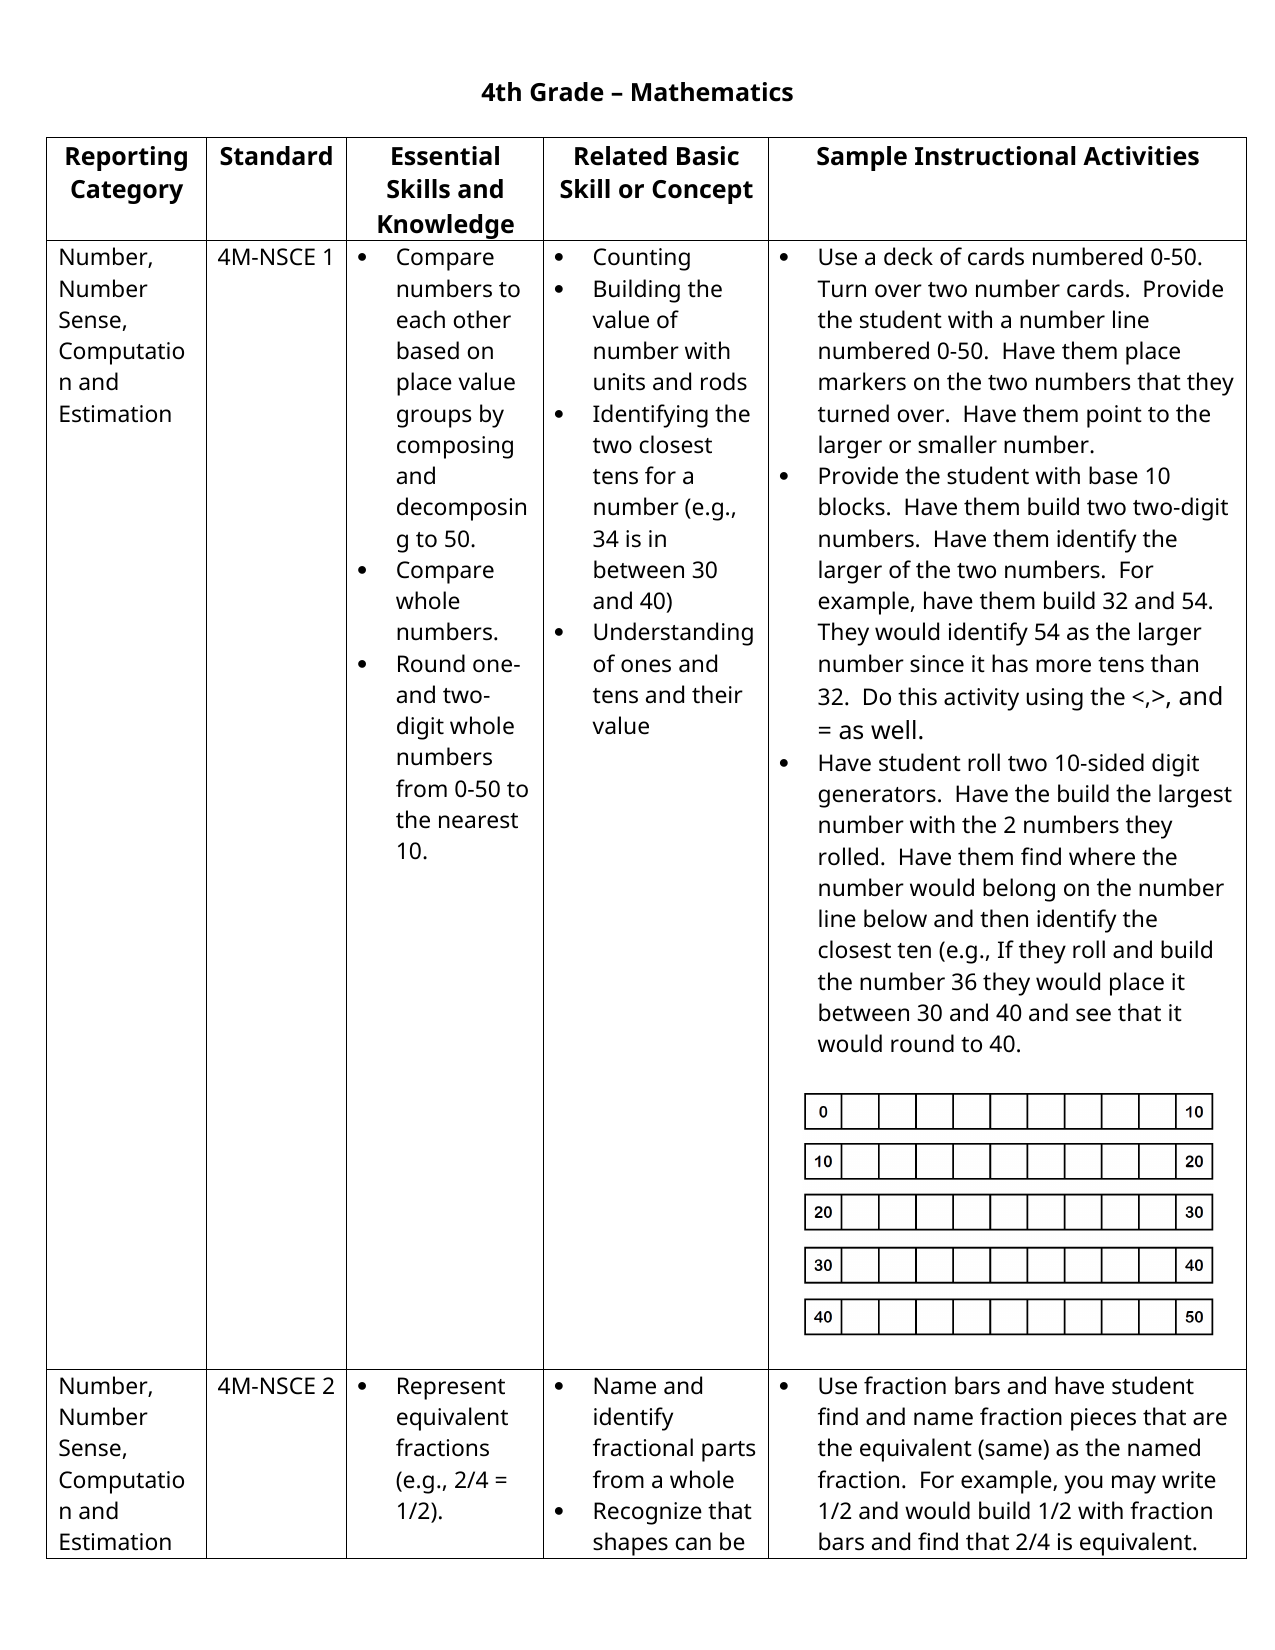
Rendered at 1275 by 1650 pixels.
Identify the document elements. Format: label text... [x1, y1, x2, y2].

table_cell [769, 1370, 1246, 1557]
table_cell Number, Number Sense, Computation and Estimation [47, 241, 206, 1369]
table_header Sample Instructional Activities [769, 138, 1246, 240]
table_cell 4M-NSCE 2 [207, 1370, 346, 1557]
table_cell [544, 1370, 768, 1557]
table_header Reporting Category [47, 138, 206, 240]
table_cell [47, 1370, 206, 1557]
table_header Essential Skills and Knowledge [347, 138, 543, 240]
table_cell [347, 1370, 543, 1557]
table_header Related Basic Skill or Concept [544, 138, 768, 240]
table_header Standard [207, 138, 346, 240]
table_cell 4M-NSCE 1 [207, 241, 346, 1369]
table_cell Compare numbers to each other based on place value groups by composing and decomposing to 50. Compare whole numbers. Round one-and two-digit whole numbers from 0-50 to the nearest 10. [347, 241, 543, 1369]
table_cell Counting Building the value of number with units and rods Identifying the two closest tens for a number (e.g., 34 is in between 30 and 40) Understanding of ones and tens and their value [544, 241, 768, 1369]
table_cell Use a deck of cards numbered 0-50. Turn over two number cards. Provide the student with a number line numbered 0-50. Have them place markers on the two numbers that they turned over. Have them point to the larger or smaller number. Provide the student with base 10 blocks. Have them build two two-digit numbers. Have them identify the larger of the two numbers. For example, have them build 32 and 54. They would identify 54 as the larger number since it has more tens than 32. Do this activity using the <,>, and = as well. Have student roll two 10-sided digit generators. Have the build the largest number with the 2 numbers they rolled. Have them find where the number would belong on the number line below and then identify the closest ten (e.g., If they roll and build the number 36 they would place it between 30 and 40 and see that it would round to 40. [769, 241, 1246, 1369]
